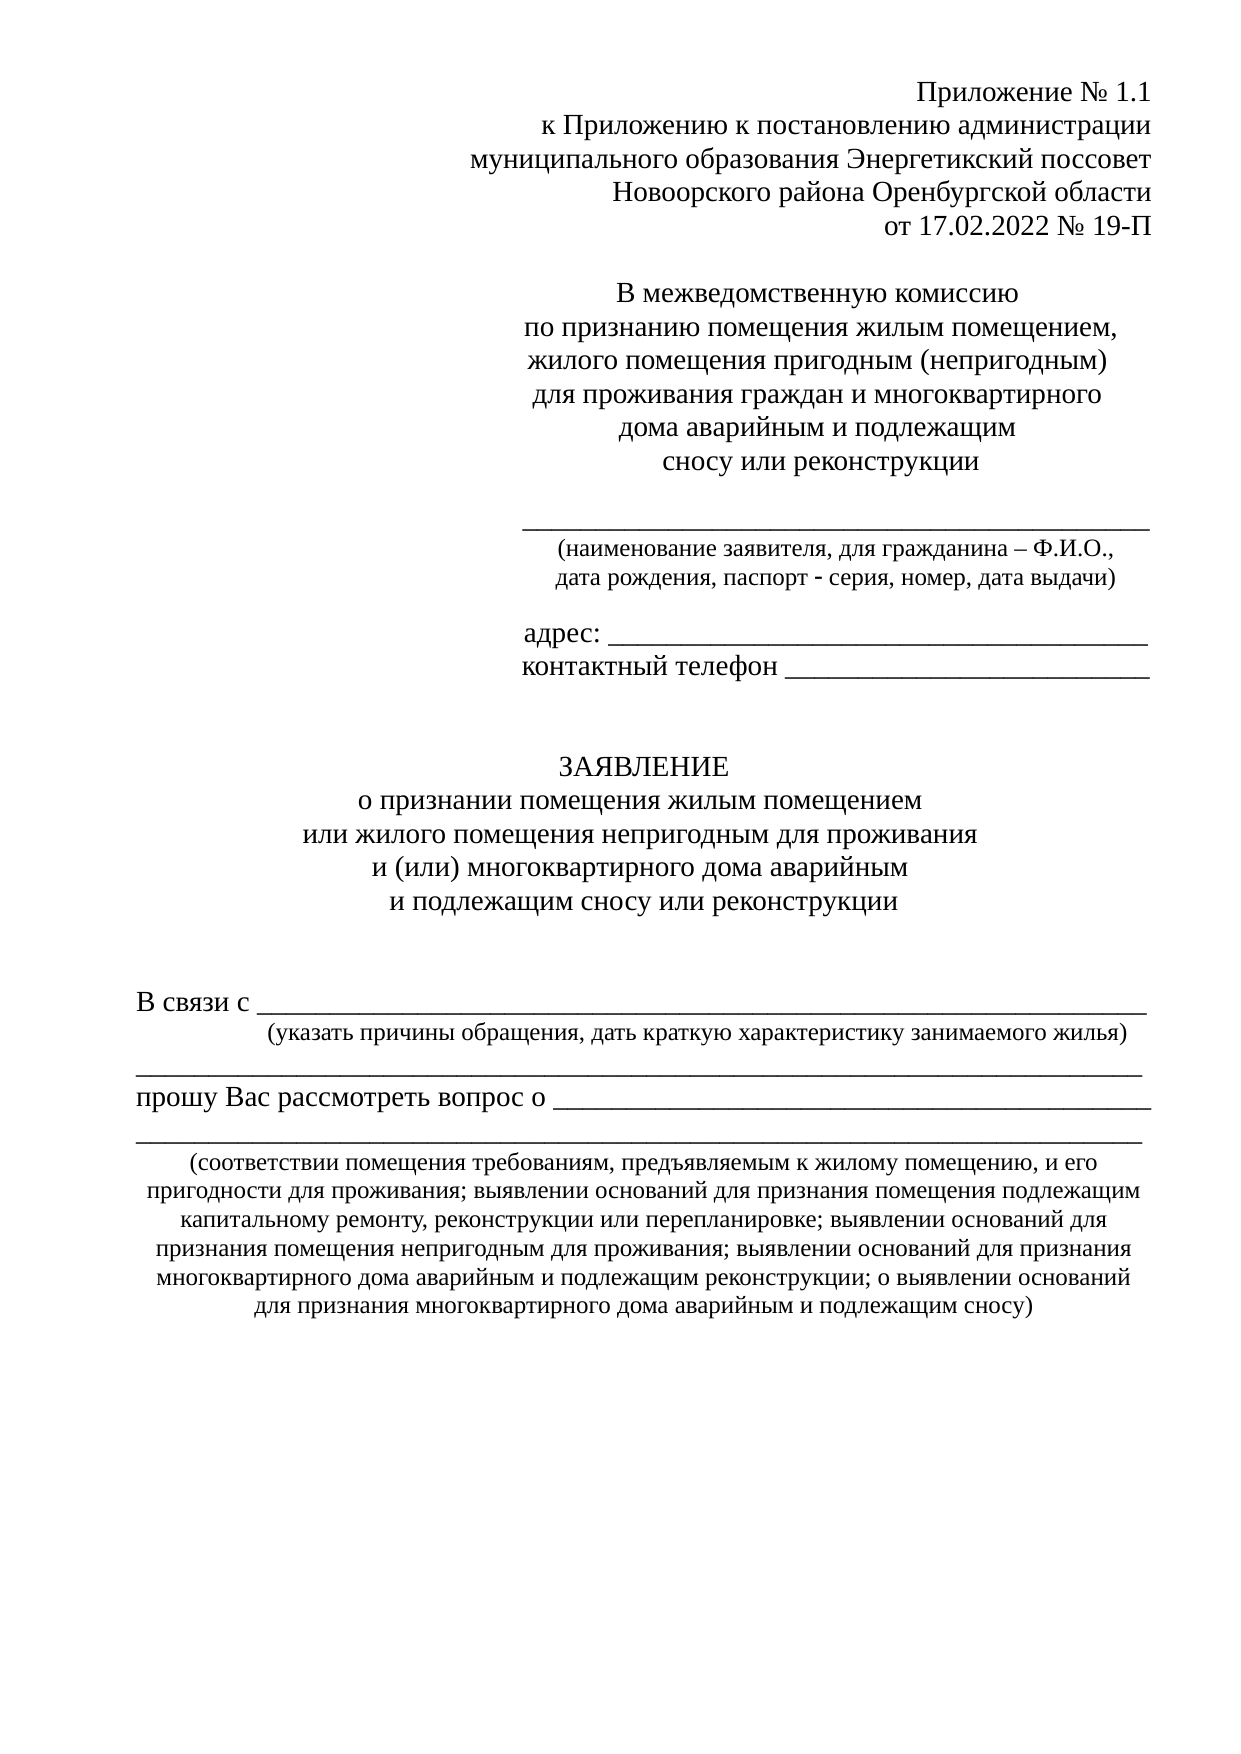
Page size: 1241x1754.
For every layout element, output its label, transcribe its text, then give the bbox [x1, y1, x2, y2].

text дата рождения, паспорт серия, номер, дата выдачи) [520, 562, 1152, 591]
text В связи с _____________________________________________________________ [136, 984, 1152, 1017]
text В межведомственную комиссию по признанию помещения жилым помещением, жилого помещения пригодным (непригодным) для проживания граждан и многоквартирного дома аварийным и подлежащим сносу или реконструкции [490, 275, 1152, 476]
text Приложение № 1.1 [490, 74, 1152, 107]
text адрес: _____________________________________ [520, 615, 1152, 648]
text прошу Вас рассмотреть вопрос о _________________________________________ [136, 1079, 1152, 1113]
text (наименование заявителя, для гражданина – Ф.И.О., [520, 533, 1152, 562]
text ЗАЯВЛЕНИЕ [136, 749, 1152, 782]
text к Приложению к постановлению администрации [136, 107, 1152, 141]
text (соответствии помещения требованиям, предъявляемым к жилому помещению, и его пригодности для проживания; выявлении оснований для признания помещения подлежащим капитальному ремонту, реконструкции или перепланировке; выявлении оснований для признания помещения непригодным для проживания; выявлении оснований для признания многоквартирного дома аварийным и подлежащим реконструкции; о выявлении оснований для признания многоквартирного дома аварийным и подлежащим сносу) [136, 1147, 1152, 1319]
text контактный телефон _________________________ [520, 648, 1152, 682]
text о признании помещения жилым помещением или жилого помещения непригодным для проживания и (или) многоквартирного дома аварийным и подлежащим сносу или реконструкции [136, 782, 1152, 917]
text _____________________________________________________________________ [136, 1046, 1152, 1079]
text _____________________________________________________________________ [136, 1113, 1152, 1147]
text ___________________________________________ [520, 500, 1152, 533]
text муниципального образования Энергетикский поссовет [136, 141, 1152, 174]
text от 17.02.2022 № 19-П [136, 208, 1152, 242]
text (указать причины обращения, дать краткую характеристику занимаемого жилья) [136, 1017, 1152, 1046]
text Новоорского района Оренбургской области [136, 174, 1152, 208]
